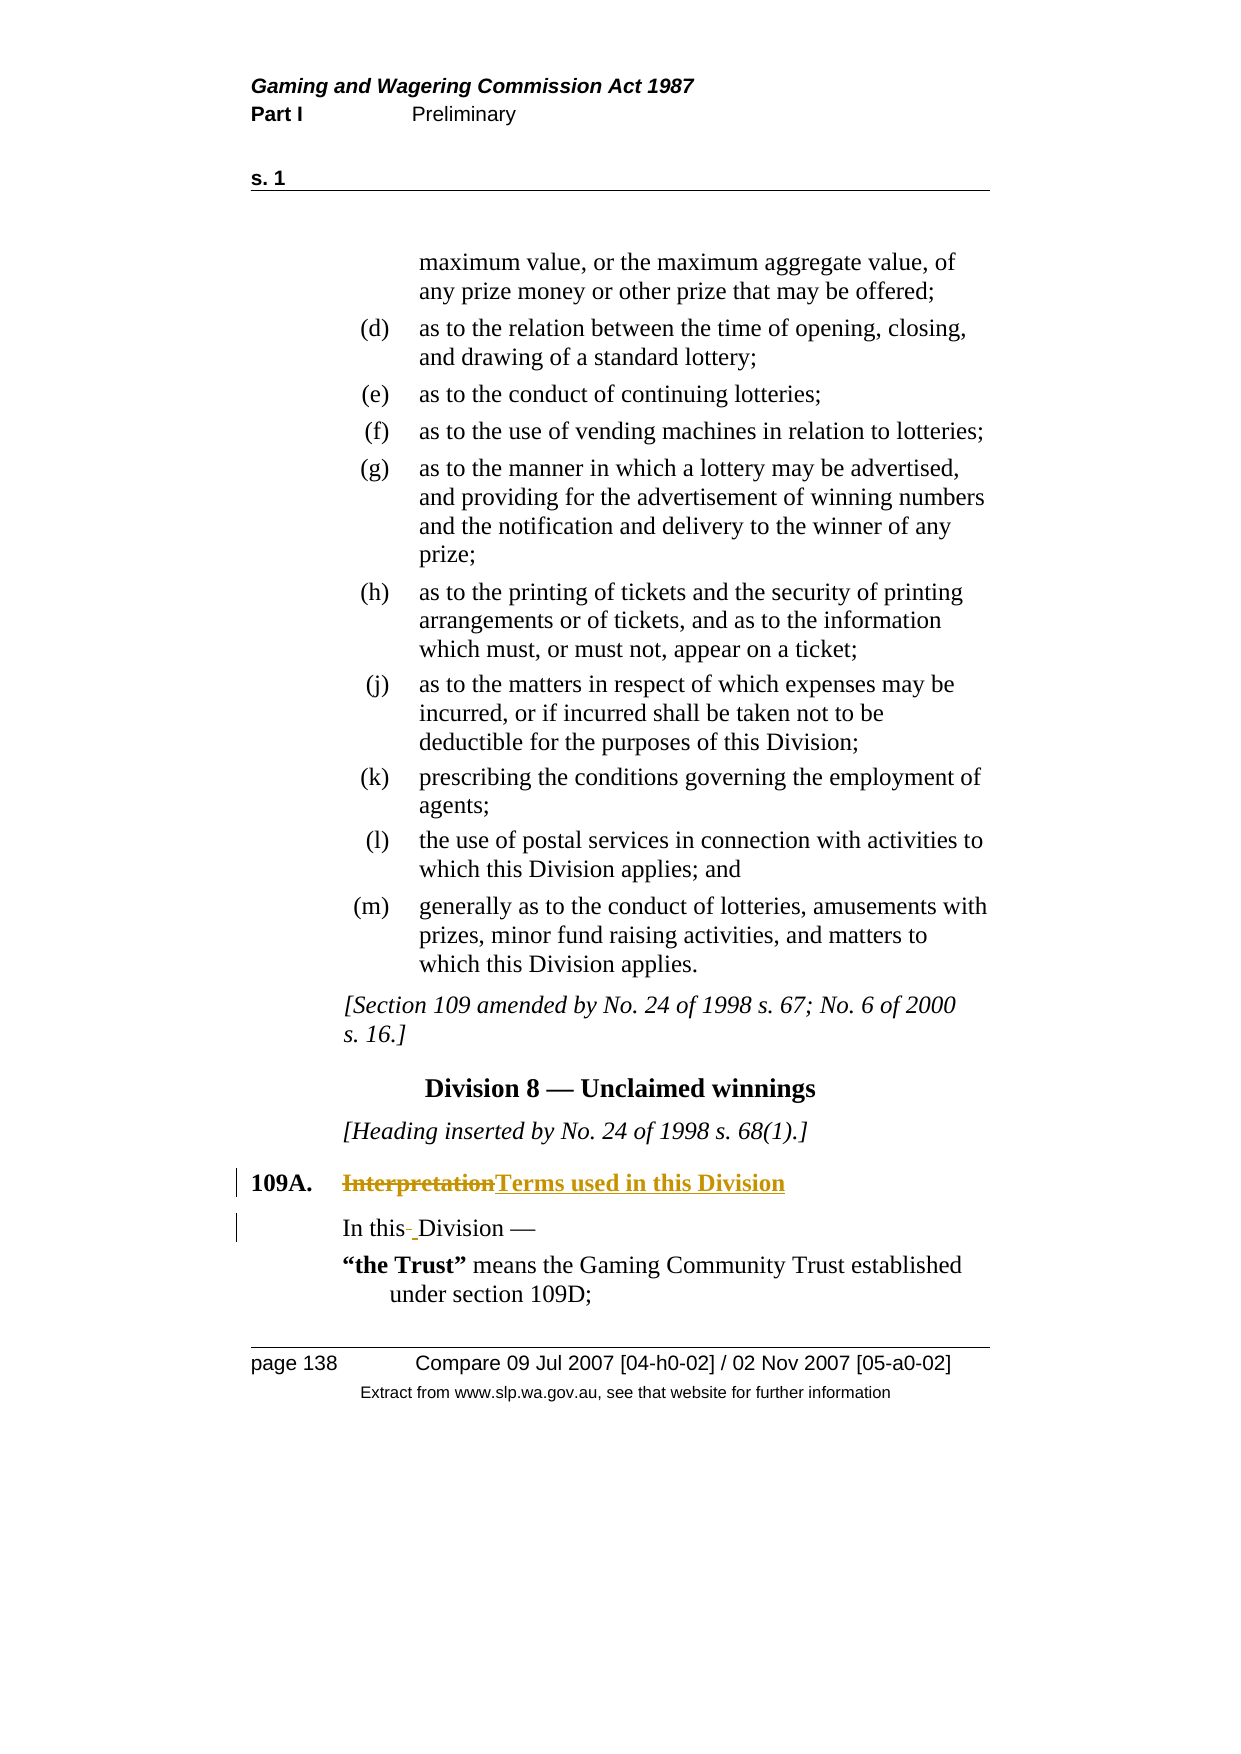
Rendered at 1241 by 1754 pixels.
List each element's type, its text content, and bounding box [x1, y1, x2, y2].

subtitle [Heading inserted by No. 24 of 1998 s. 68(1).] [251, 1116, 990, 1145]
text (g) as to the manner in which a lottery may be advertised, and providing for the advertisement of winning numbers and the notification and delivery to the winner of any prize; [251, 453, 990, 568]
text (l) the use of postal services in connection with activities to which this Division applies; and [251, 825, 990, 883]
subtitle Division 8 — Unclaimed winnings [251, 1072, 990, 1104]
text In thisDivision — [251, 1213, 990, 1242]
text (j) as to the matters in respect of which expenses may be incurred, or if incurred shall be taken not to be deductible for the purposes of this Division; [251, 669, 990, 755]
text (f) as to the use of vending machines in relation to lotteries; [251, 416, 990, 445]
text (h) as to the printing of tickets and the security of printing arrangements or of tickets, and as to the information which must, or must not, appear on a ticket; [251, 577, 990, 663]
subtitle 109A. [251, 1168, 990, 1197]
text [251, 247, 990, 305]
text “the Trust” means the Gaming Community Trust established under section 109D; [251, 1250, 990, 1308]
text (k) prescribing the conditions governing the employment of agents; [251, 762, 990, 819]
text (d) as to the relation between the time of opening, closing, and drawing of a standard lottery; [251, 313, 990, 371]
text (m) generally as to the conduct of lotteries, amusements with prizes, minor fund raising activities, and matters to which this Division applies. [251, 891, 990, 977]
text [Section 109 amended by No. 24 of 1998 s. 67; No. 6 of 2000 s. 16.] [251, 990, 990, 1047]
text (e) as to the conduct of continuing lotteries; [251, 379, 990, 408]
